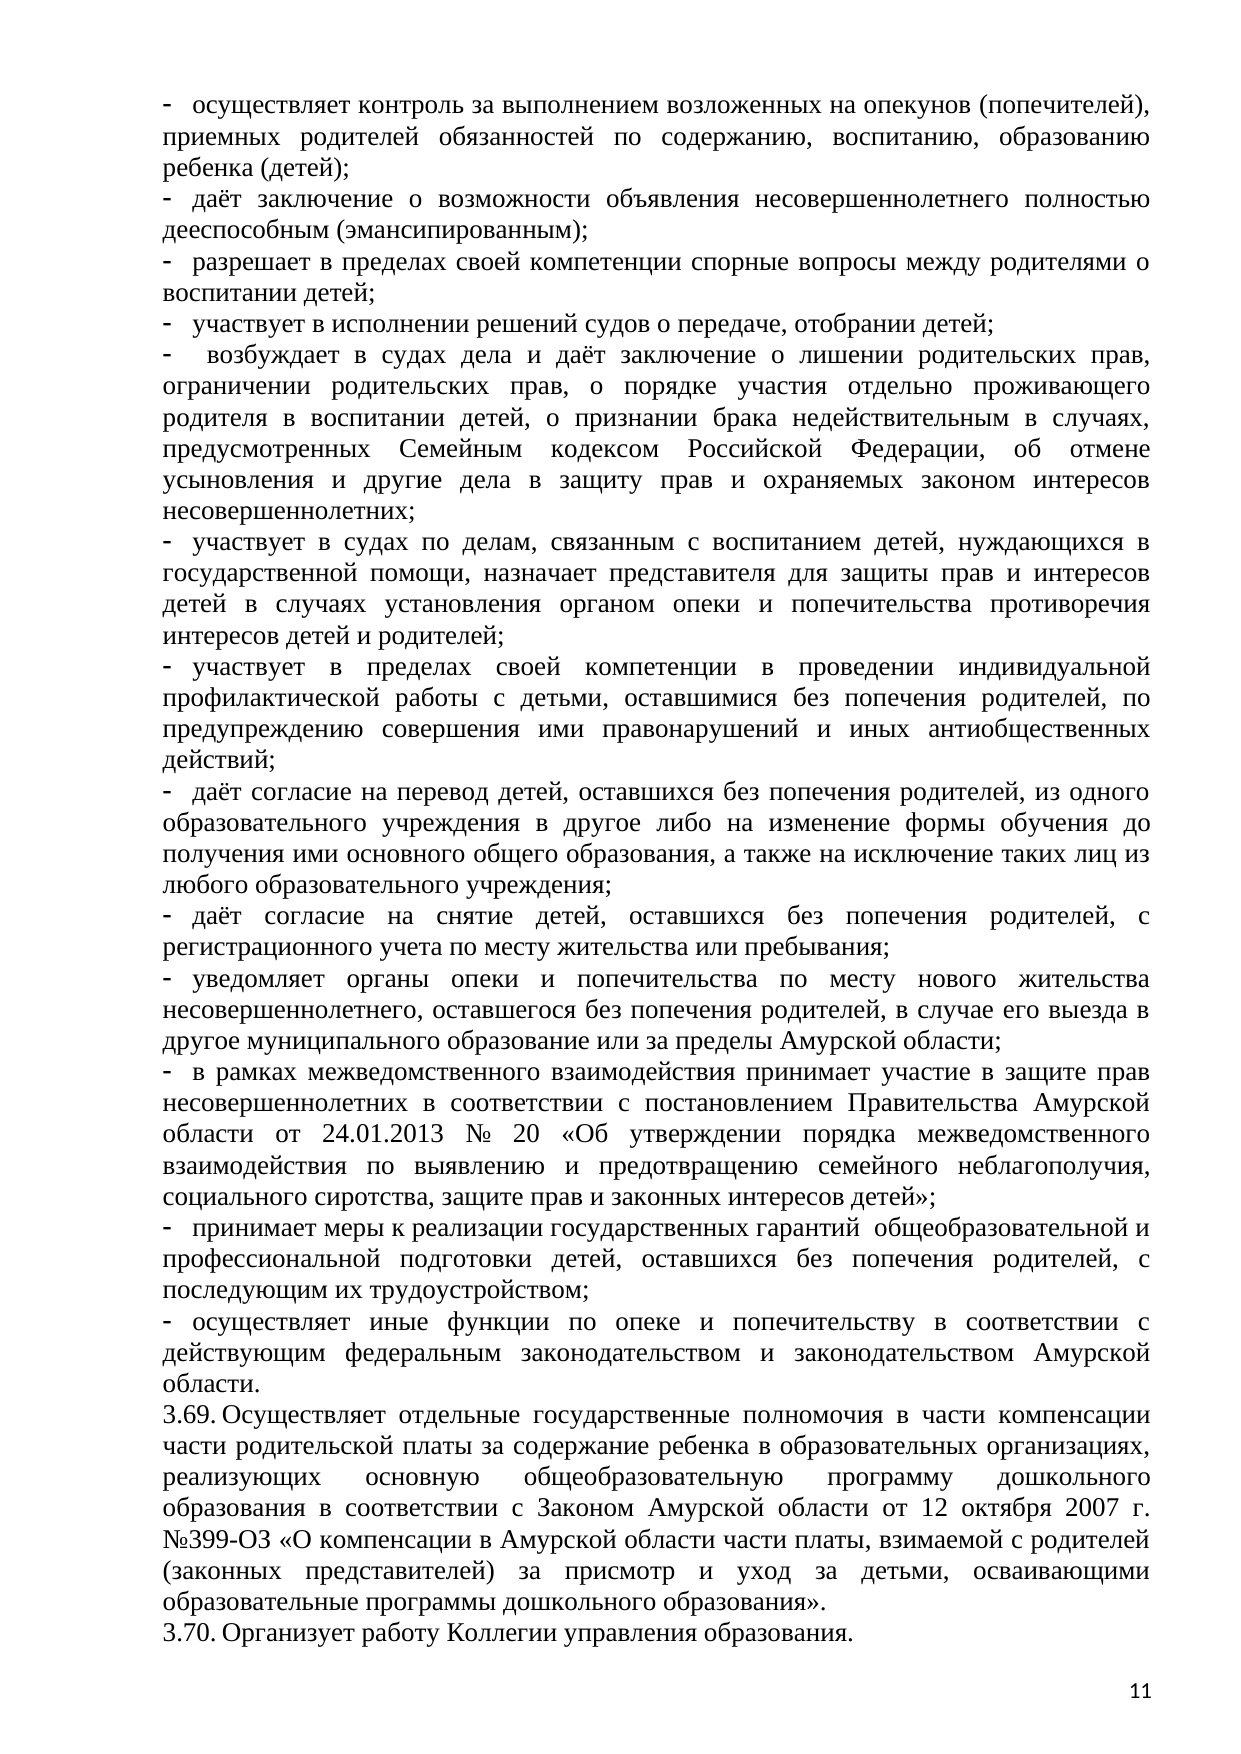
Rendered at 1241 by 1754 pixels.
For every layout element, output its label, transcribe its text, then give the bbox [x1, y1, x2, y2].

list возбуждает в судах дела и даёт заключение о лишении родительских прав, ограничении родительских прав, о порядке участия отдельно проживающего родителя в воспитании детей, о признании брака недействительным в случаях, предусмотренных Семейным кодексом Российской Федерации, об отмене усыновления и другие дела в защиту прав и охраняемых законом интересов несовершеннолетних; [162, 338, 1152, 525]
list даёт заключение о возможности объявления несовершеннолетнего полностью дееспособным (эмансипированным); [162, 182, 1152, 244]
list участвует в исполнении решений судов о передаче, отобрании детей; [162, 307, 1152, 338]
list принимает меры к реализации государственных гарантий общеобразовательной и профессиональной подготовки детей, оставшихся без попечения родителей, с последующим их трудоустройством; [162, 1211, 1152, 1304]
list Осуществляет отдельные государственные полномочия в части компенсации части родительской платы за содержание ребенка в образовательных организациях, реализующих основную общеобразовательную программу дошкольного образования в соответствии с Законом Амурской области от 12 октября 2007 г. №399-ОЗ «О компенсации в Амурской области части платы, взимаемой с родителей (законных представителей) за присмотр и уход за детьми, осваивающими образовательные программы дошкольного образования». [162, 1398, 1152, 1616]
list уведомляет органы опеки и попечительства по месту нового жительства несовершеннолетнего, оставшегося без попечения родителей, в случае его выезда в другое муниципального образование или за пределы Амурской области; [162, 962, 1152, 1055]
list осуществляет контроль за выполнением возложенных на опекунов (попечителей), приемных родителей обязанностей по содержанию, воспитанию, образованию ребенка (детей); [162, 89, 1152, 182]
list даёт согласие на перевод детей, оставшихся без попечения родителей, из одного образовательного учреждения в другое либо на изменение формы обучения до получения ими основного общего образования, а также на исключение таких лиц из любого образовательного учреждения; [162, 774, 1152, 899]
list участвует в судах по делам, связанным с воспитанием детей, нуждающихся в государственной помощи, назначает представителя для защиты прав и интересов детей в случаях установления органом опеки и попечительства противоречия интересов детей и родителей; [162, 525, 1152, 650]
list участвует в пределах своей компетенции в проведении индивидуальной профилактической работы с детьми, оставшимися без попечения родителей, по предупреждению совершения ими правонарушений и иных антиобщественных действий; [162, 650, 1152, 774]
list осуществляет иные функции по опеке и попечительству в соответствии с действующим федеральным законодательством и законодательством Амурской области. [162, 1304, 1152, 1398]
list Организует работу Коллегии управления образования. [162, 1616, 1152, 1647]
list даёт согласие на снятие детей, оставшихся без попечения родителей, с регистрационного учета по месту жительства или пребывания; [162, 899, 1152, 962]
list в рамках межведомственного взаимодействия принимает участие в защите прав несовершеннолетних в соответствии с постановлением Правительства Амурской области от 24.01.2013 № 20 «Об утверждении порядка межведомственного взаимодействия по выявлению и предотвращению семейного неблагополучия, социального сиротства, защите прав и законных интересов детей»; [162, 1055, 1152, 1211]
list разрешает в пределах своей компетенции спорные вопросы между родителями о воспитании детей; [162, 244, 1152, 307]
